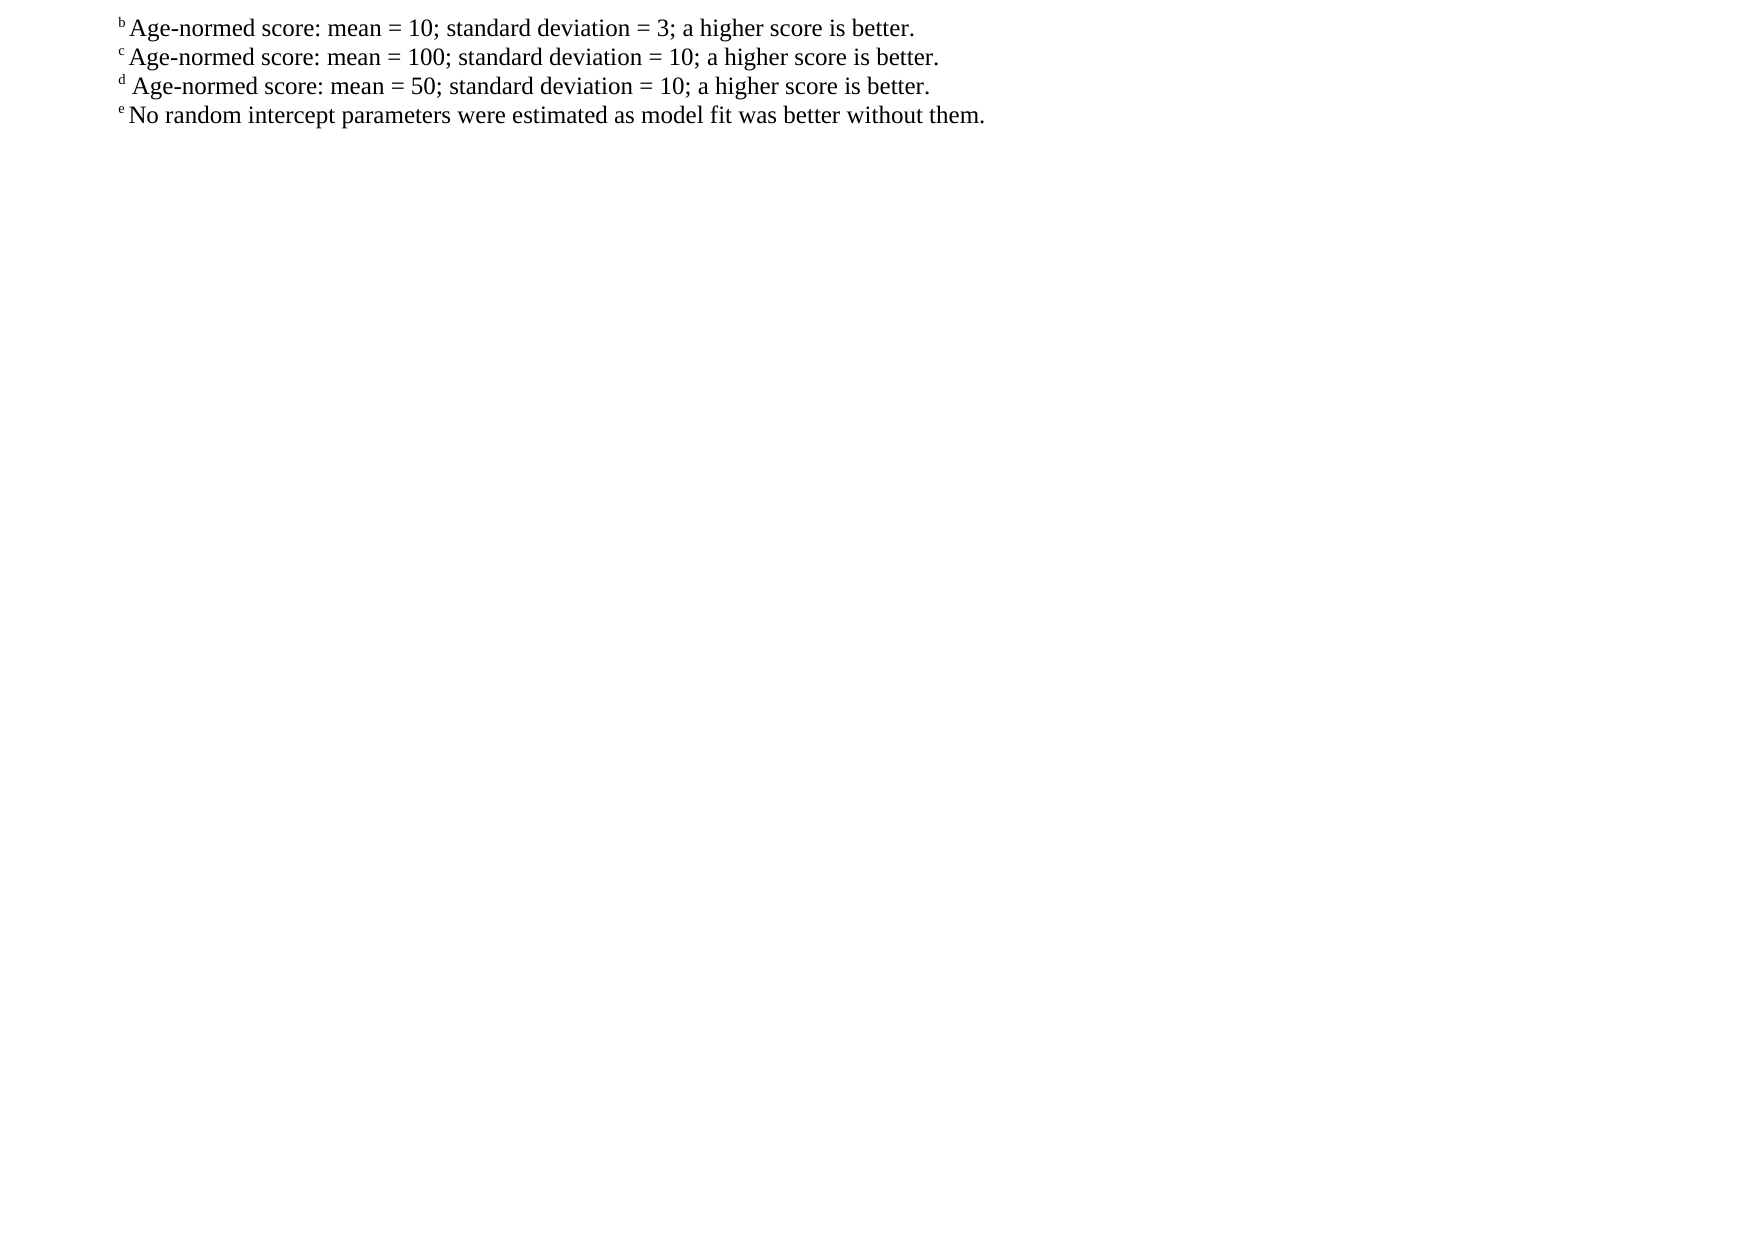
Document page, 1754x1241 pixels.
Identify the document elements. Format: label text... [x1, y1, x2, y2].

text c Age-normed score: mean = 100; standard deviation = 10; a higher score is better. [118, 42, 1636, 71]
text ﻿e No random intercept parameters were estimated as model fit was better without them. [118, 100, 1636, 131]
text d Age-normed score: mean = 50; standard deviation = 10; a higher score is better. [118, 71, 1636, 100]
text b Age-normed score: mean = 10; standard deviation = 3; a higher score is better. [118, 13, 1636, 42]
